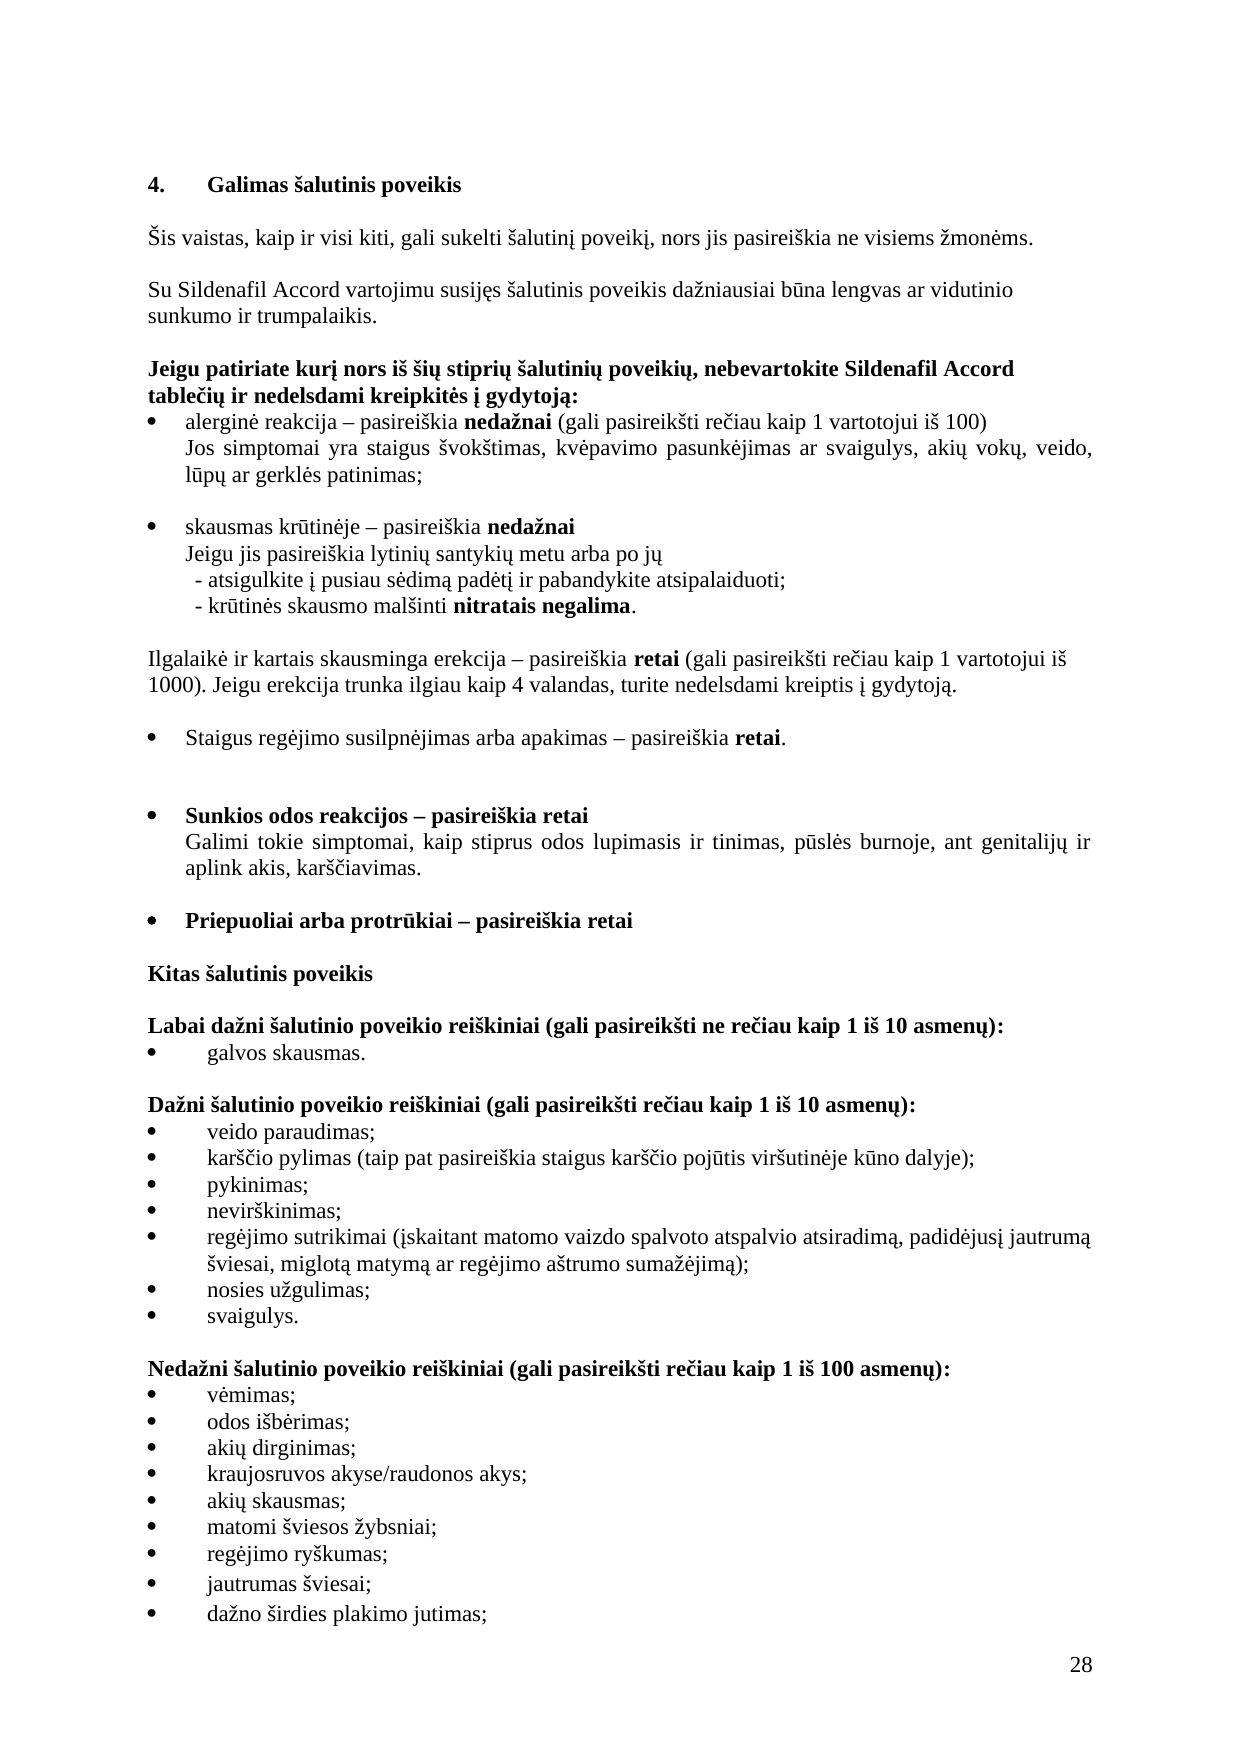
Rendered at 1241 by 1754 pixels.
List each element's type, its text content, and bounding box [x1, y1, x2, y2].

list karščio pylimas (taip pat pasireiškia staigus karščio pojūtis viršutinėje kūno dalyje); [148, 1144, 1092, 1171]
list vėmimas; [148, 1381, 1092, 1408]
list alerginė reakcija – pasireiškia nedažnai (gali pasireikšti rečiau kaip 1 vartotojui iš 100) [148, 408, 1092, 434]
list matomi šviesos žybsniai; [148, 1513, 1092, 1539]
list svaigulys. [148, 1302, 1092, 1329]
list skausmas krūtinėje – pasireiškia nedažnai [148, 513, 1092, 540]
text - krūtinės skausmo malšinti nitratais negalima. [194, 592, 1092, 619]
list kraujosruvos akyse/raudonos akys; [148, 1461, 1092, 1487]
list regėjimo sutrikimai (įskaitant matomo vaizdo spalvoto atspalvio atsiradimą, padidėjusį jautrumą šviesai, miglotą matymą ar regėjimo aštrumo sumažėjimą); [148, 1223, 1092, 1276]
list akių dirginimas; [148, 1434, 1092, 1461]
list Staigus regėjimo susilpnėjimas arba apakimas – pasireiškia retai. [148, 724, 1092, 751]
text Jeigu patiriate kurį nors iš šių stiprių šalutinių poveikių, nebevartokite Sildenafil Accord tablečių ir nedelsdami kreipkitės į gydytoją: [148, 355, 1092, 408]
list veido paraudimas; [148, 1118, 1092, 1144]
text Šis vaistas, kaip ir visi kiti, gali sukelti šalutinį poveikį, nors jis pasireiškia ne visiems žmonėms. [148, 223, 1092, 250]
list nevirškinimas; [148, 1197, 1092, 1223]
text Dažni šalutinio poveikio reiškiniai (gali pasireikšti rečiau kaip 1 iš 10 asmenų): [148, 1092, 1092, 1118]
list akių skausmas; [148, 1487, 1092, 1513]
list Sunkios odos reakcijos – pasireiškia retai [148, 802, 1092, 828]
text - atsigulkite į pusiau sėdimą padėtį ir pabandykite atsipalaiduoti; [194, 566, 1092, 592]
text Kitas šalutinis poveikis [148, 960, 1092, 986]
list Priepuoliai arba protrūkiai – pasireiškia retai [148, 907, 1092, 933]
list pykinimas; [148, 1171, 1092, 1197]
list regėjimo ryškumas; [148, 1539, 1092, 1566]
list odos išbėrimas; [148, 1408, 1092, 1434]
list jautrumas šviesai; [148, 1570, 1092, 1596]
text 4. Galimas šalutinis poveikis [148, 171, 1092, 197]
text Jos simptomai yra staigus švokštimas, kvėpavimo pasunkėjimas ar svaigulys, akių vokų, veido, lūpų ar gerklės patinimas; [185, 434, 1092, 487]
list dažno širdies plakimo jutimas; [148, 1600, 1092, 1626]
list galvos skausmas. [148, 1039, 1092, 1065]
text Ilgalaikė ir kartais skausminga erekcija – pasireiškia retai (gali pasireikšti rečiau kaip 1 vartotojui iš 1000). Jeigu erekcija trunka ilgiau kaip 4 valandas, turite nedelsdami kreiptis į gydytoją. [148, 645, 1092, 698]
text Jeigu jis pasireiškia lytinių santykių metu arba po jų [185, 540, 1092, 566]
text Labai dažni šalutinio poveikio reiškiniai (gali pasireikšti ne rečiau kaip 1 iš 10 asmenų): [148, 1012, 1092, 1039]
list nosies užgulimas; [148, 1276, 1092, 1302]
text Su Sildenafil Accord vartojimu susijęs šalutinis poveikis dažniausiai būna lengvas ar vidutinio sunkumo ir trumpalaikis. [148, 276, 1092, 329]
text Galimi tokie simptomai, kaip stiprus odos lupimasis ir tinimas, pūslės burnoje, ant genitalijų ir aplink akis, karščiavimas. [185, 828, 1092, 881]
text Nedažni šalutinio poveikio reiškiniai (gali pasireikšti rečiau kaip 1 iš 100 asmenų): [148, 1355, 1092, 1381]
